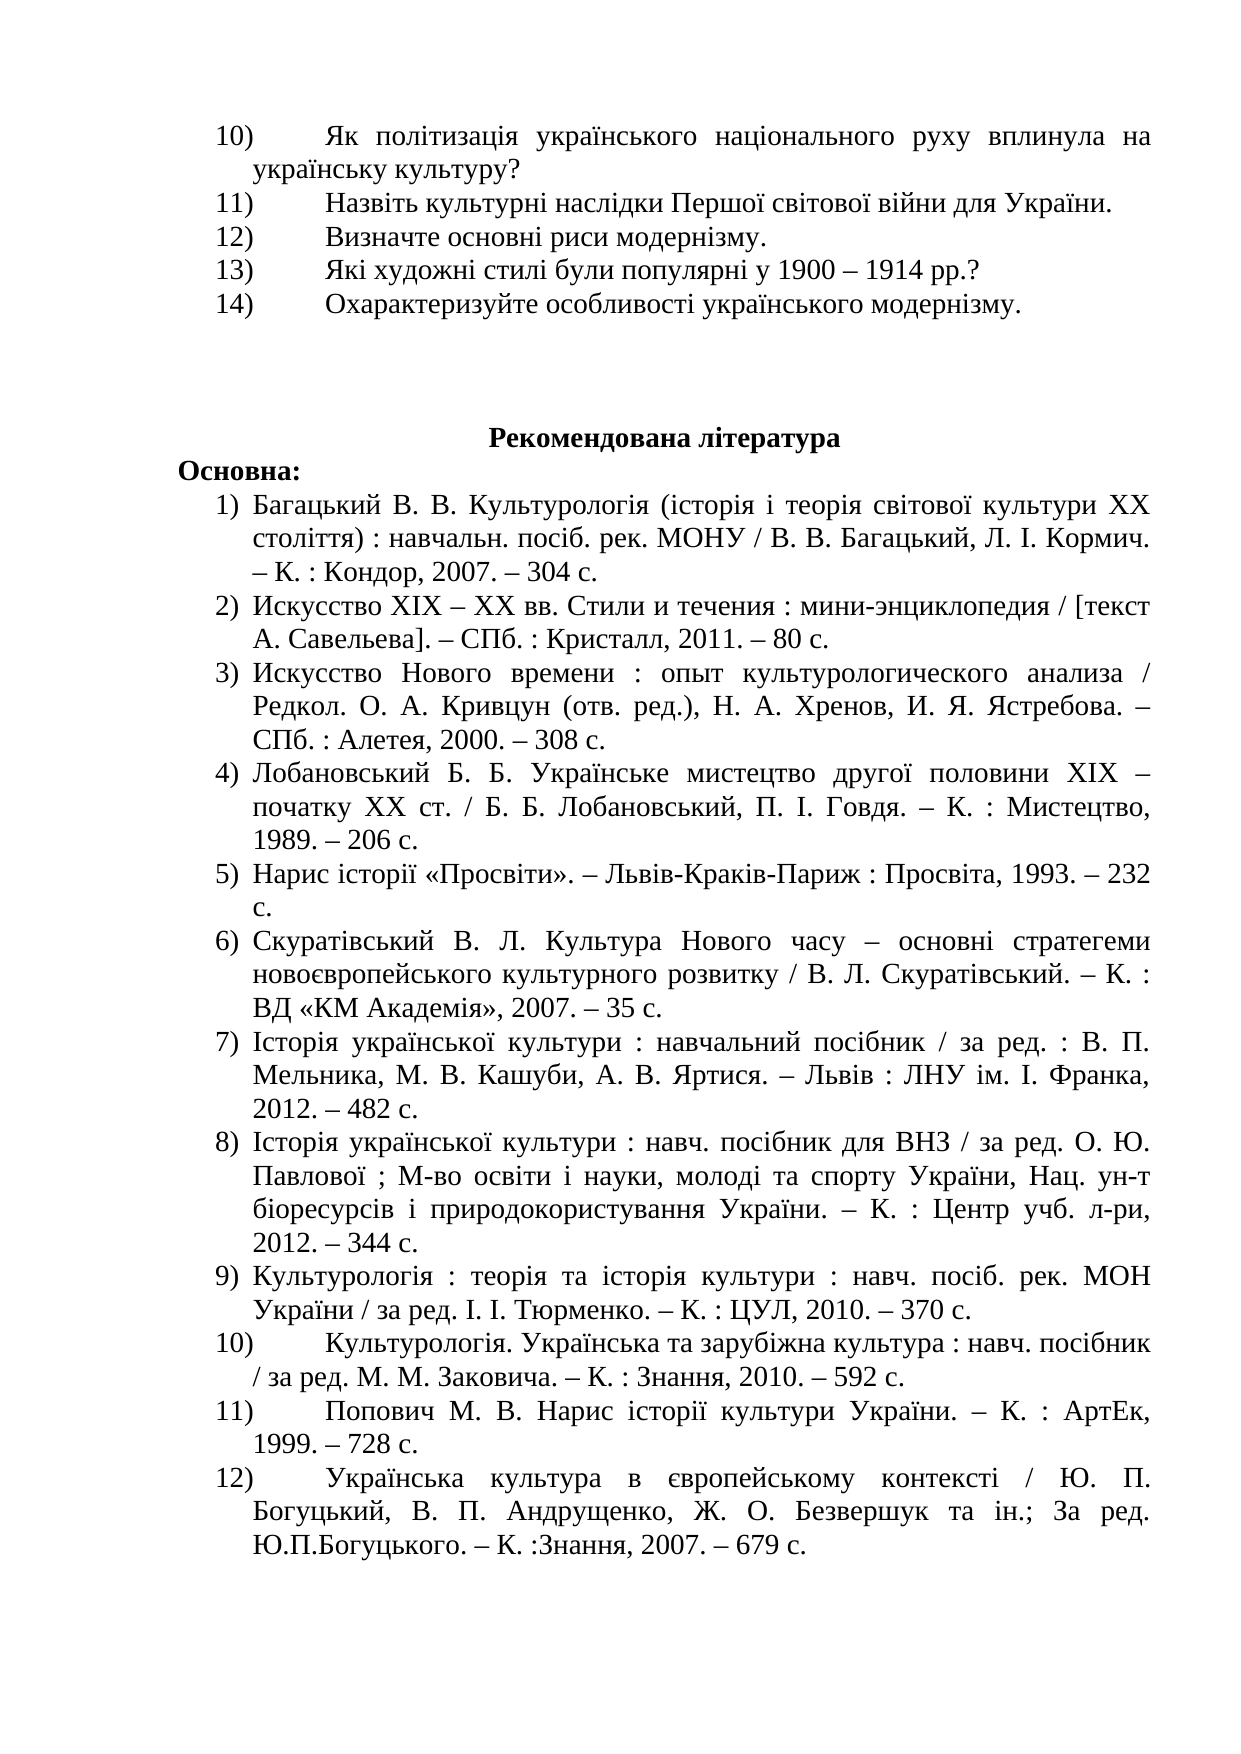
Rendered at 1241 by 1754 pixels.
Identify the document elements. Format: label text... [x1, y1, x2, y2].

list Історія української культури : навчальний посібник / за ред. : В. П. Мельника, М. В. Кашуби, А. В. Яртися. – Львів : ЛНУ ім. І. Франка, 2012. – 482 с. [215, 1024, 1152, 1124]
list Лобановський Б. Б. Українське мистецтво другої половини XIX – початку XX ст. / Б. Б. Лобановський, П. І. Говдя. – К. : Мистецтво, 1989. – 206 с. [215, 755, 1152, 856]
list Українська культура в європейському контексті / Ю. П. Богуцький, В. П. Андрущенко, Ж. О. Безвершук та ін.; За ред. Ю.П.Богуцького. – К. :Знання, 2007. – 679 с. [215, 1460, 1152, 1560]
list Искусство Нового времени : опыт культурологического анализа / Редкол. О. А. Кривцун (отв. ред.), Н. А. Хренов, И. Я. Ястребова. – СПб. : Алетея, 2000. – 308 с. [215, 655, 1152, 755]
list Искусство ХІХ – ХХ вв. Стили и течения : мини-энциклопедия / [текст А. Савельева]. – СПб. : Кристалл, 2011. – 80 с. [215, 588, 1152, 655]
list Охарактеризуйте особливості українського модернізму. [215, 286, 1152, 319]
list Скуратівський В. Л. Культура Нового часу – основні стратегеми новоєвропейського культурного розвитку / В. Л. Скуратівський. – К. : ВД «КМ Академія», 2007. – 35 с. [215, 923, 1152, 1024]
list Визначте основні риси модернізму. [215, 219, 1152, 252]
list Нарис історії «Просвіти». – Львів-Краків-Париж : Просвіта, 1993. – 232 с. [215, 856, 1152, 923]
list Культурологія. Українська та зарубіжна культура : навч. посібник / за ред. М. М. Заковича. – К. : Знання, 2010. – 592 с. [215, 1326, 1152, 1393]
list Культурологія : теорія та історія культури : навч. посіб. рек. МОН України / за ред. І. І. Тюрменко. – К. : ЦУЛ, 2010. – 370 с. [215, 1258, 1152, 1326]
list Історія української культури : навч. посібник для ВНЗ / за ред. О. Ю. Павлової ; М-во освіти і науки, молоді та спорту України, Нац. ун-т біоресурсів і природокористування України. – К. : Центр учб. л-ри, 2012. – 344 с. [215, 1124, 1152, 1258]
list Як політизація українського національного руху вплинула на українську культуру? [215, 118, 1152, 185]
text Основна: [177, 453, 1152, 487]
list Багацький В. В. Культурологія (історія і теорія світової культури ХХ століття) : навчальн. посіб. рек. МОНУ / В. В. Багацький, Л. І. Кормич. – К. : Кондор, 2007. – 304 с. [215, 487, 1152, 588]
list Попович М. В. Нарис історії культури України. – К. : АртЕк, 1999. – 728 с. [215, 1393, 1152, 1460]
list Які художні стилі були популярні у 1900 – 1914 рр.? [215, 252, 1152, 286]
list Назвіть культурні наслідки Першої світової війни для України. [215, 185, 1152, 219]
text Рекомендована література [177, 420, 1152, 453]
